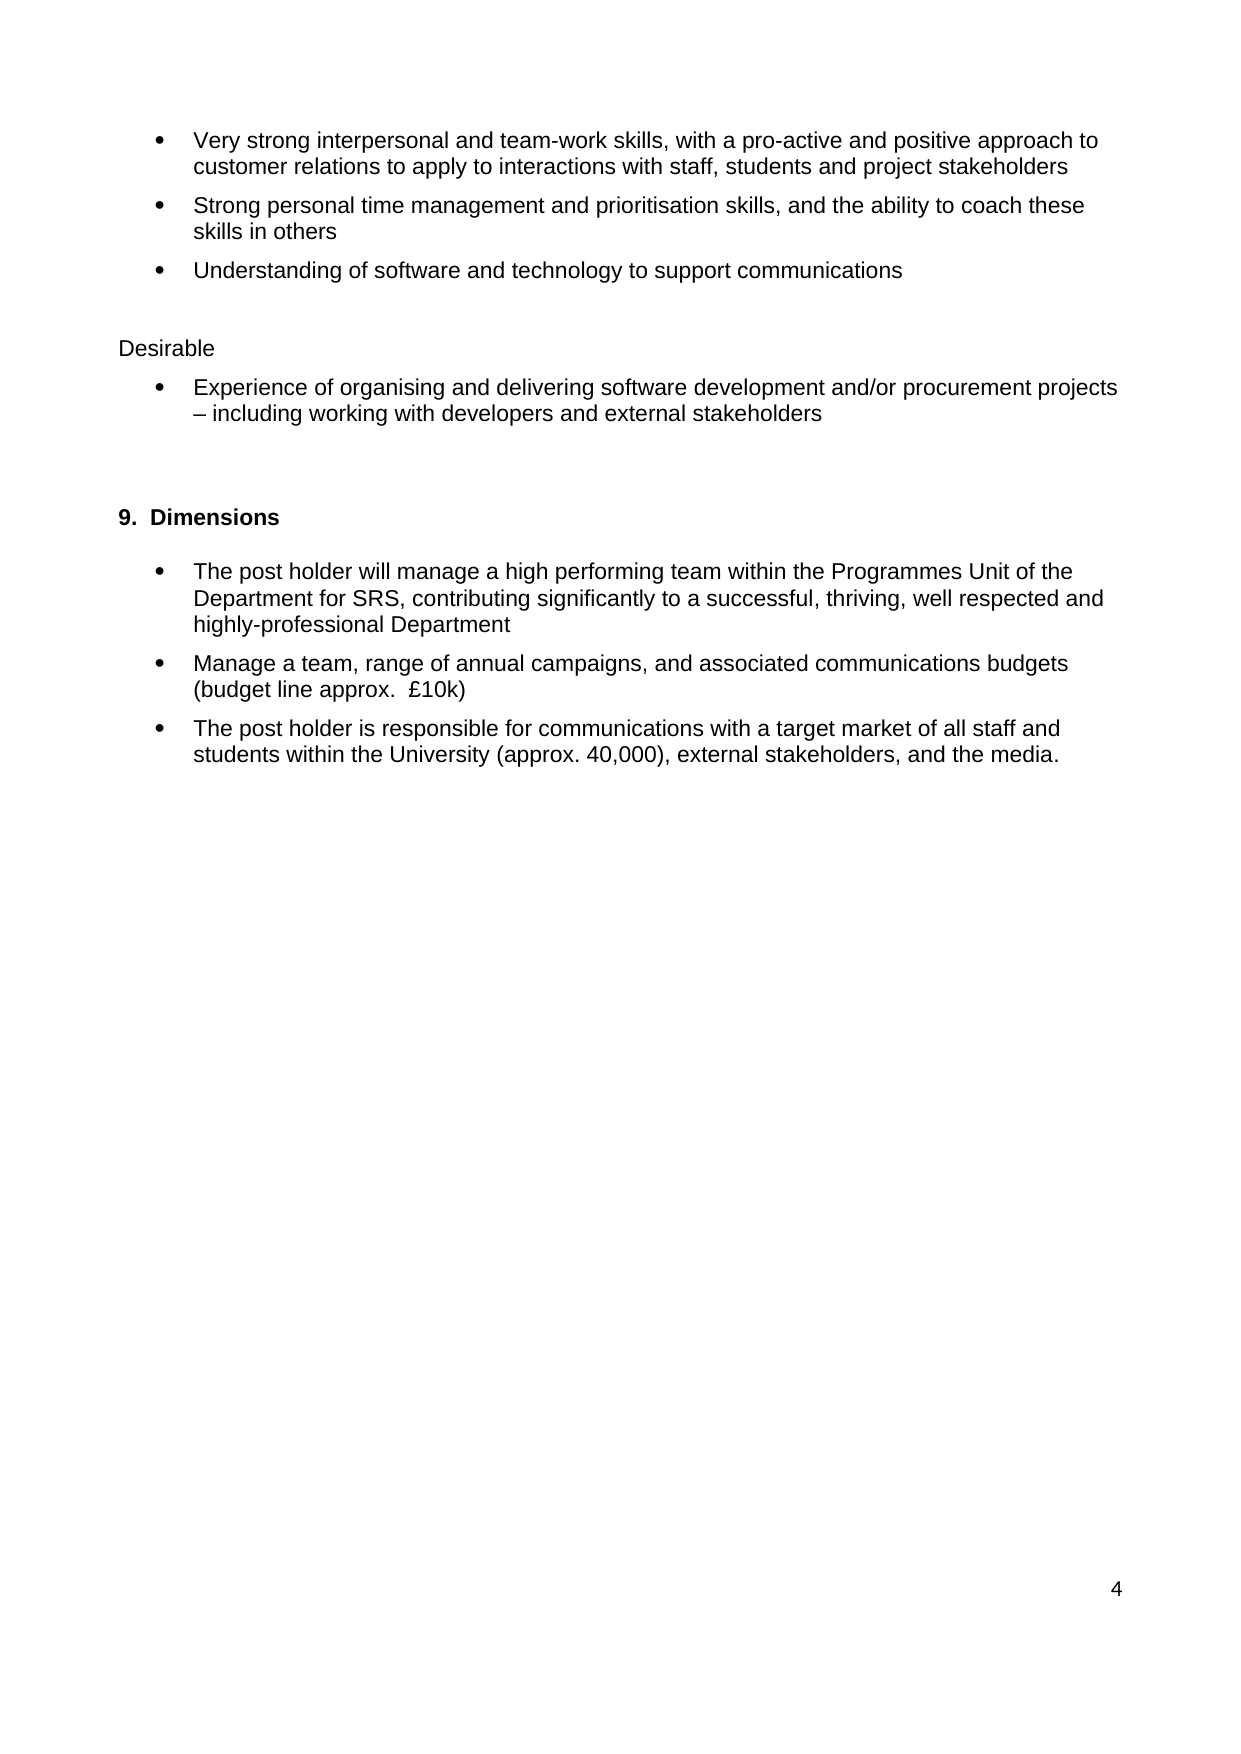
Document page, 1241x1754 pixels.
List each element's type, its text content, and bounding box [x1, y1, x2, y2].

text Desirable [118, 335, 1122, 361]
list The post holder is responsible for communications with a target market of all staff and students within the University (approx. 40,000), external stakeholders, and the media. [156, 715, 1122, 768]
list Experience of organising and delivering software development and/or procurement projects – including working with developers and external stakeholders [156, 373, 1122, 426]
text 9. Dimensions [118, 504, 1122, 558]
list The post holder will manage a high performing team within the Programmes Unit of the Department for SRS, contributing significantly to a successful, thriving, well respected and highly-professional Department [156, 558, 1122, 637]
list Very strong interpersonal and team-work skills, with a pro-active and positive approach to customer relations to apply to interactions with staff, students and project stakeholders [156, 127, 1122, 179]
list Understanding of software and technology to support communications [156, 257, 1122, 283]
list Strong personal time management and prioritisation skills, and the ability to coach these skills in others [156, 192, 1122, 244]
list Manage a team, range of annual campaigns, and associated communications budgets (budget line approx. £10k) [156, 650, 1122, 703]
